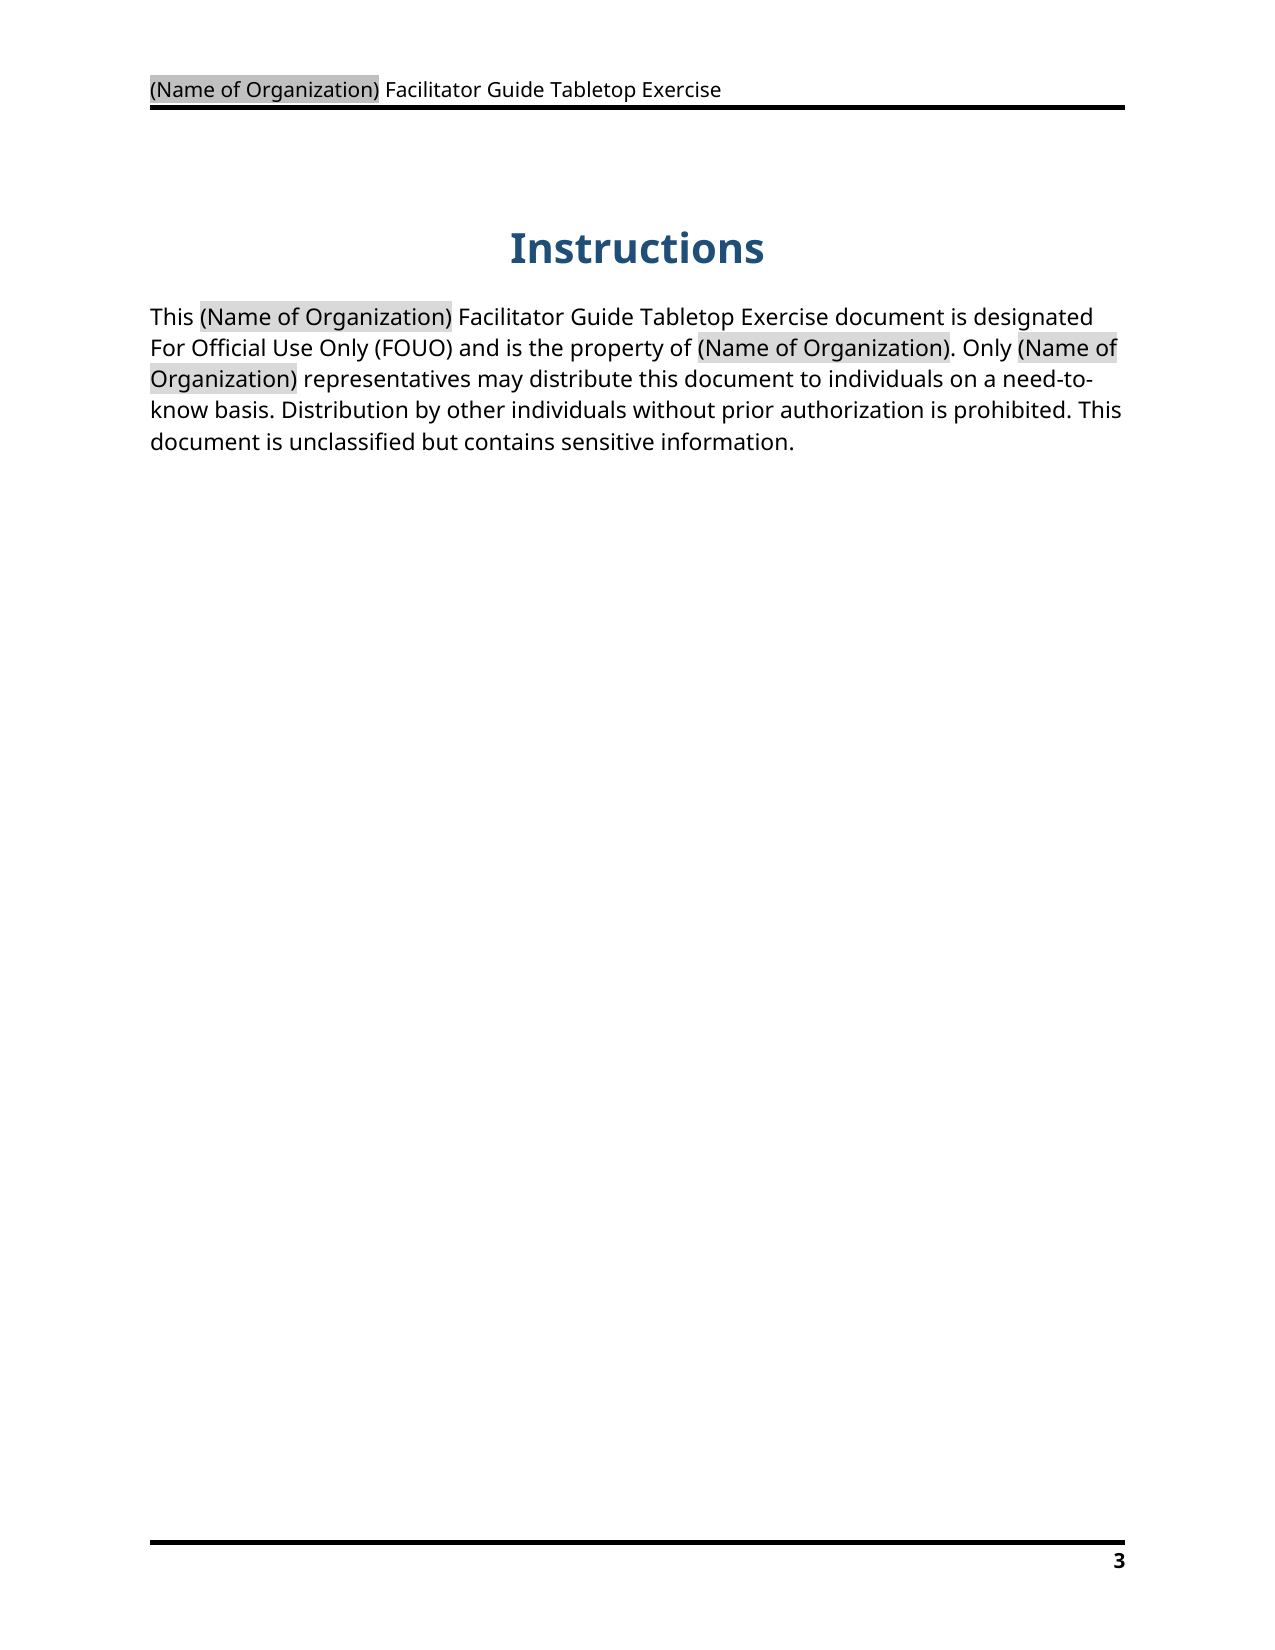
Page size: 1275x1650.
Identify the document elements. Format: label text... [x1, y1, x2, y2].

text This (Name of Organization) Facilitator Guide Tabletop Exercise document is designated For Official Use Only (FOUO) and is the property of (Name of Organization). Only (Name of Organization) representatives may distribute this document to individuals on a need-to-know basis. Distribution by other individuals without prior authorization is prohibited. This document is unclassified but contains sensitive information. [150, 301, 1125, 457]
text Instructions [150, 219, 1125, 276]
